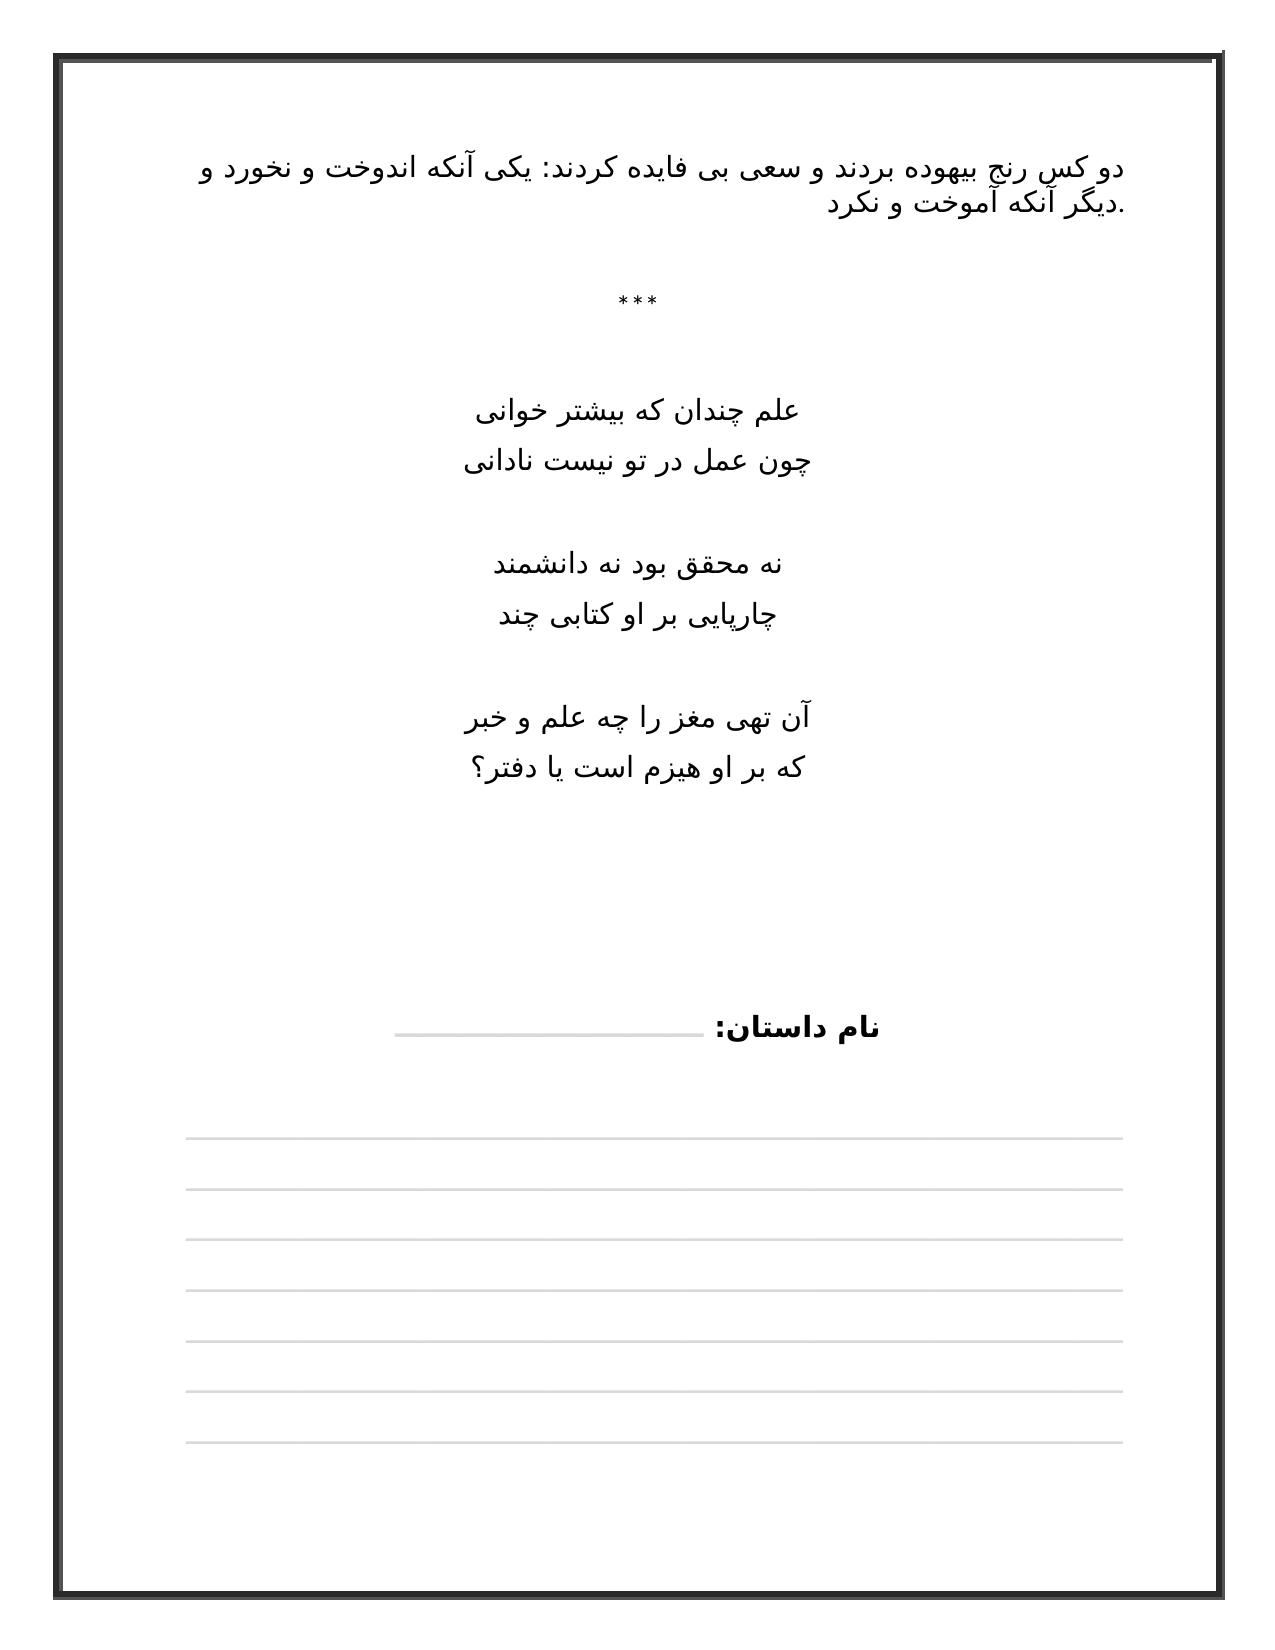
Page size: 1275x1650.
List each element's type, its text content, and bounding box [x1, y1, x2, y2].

text ــــــــــــــــــــــــــــــــــــــــــــــــــــــــــــــــــــــــــــــــــــــــــــــــــــــــــــــ [150, 1113, 1125, 1147]
text آن تهی مغز را چه علم و خبر [150, 700, 1125, 734]
text چون عمل در تو نیست نادانی [150, 444, 1125, 478]
text ــــــــــــــــــــــــــــــــــــــــــــــــــــــــــــــــــــــــــــــــــــــــــــــــــــــــــــــ [150, 1316, 1125, 1350]
text که بر او هیزم است یا دفتر؟ [150, 751, 1125, 785]
text چارپایی بر او کتابی چند [150, 597, 1125, 631]
text ــــــــــــــــــــــــــــــــــــــــــــــــــــــــــــــــــــــــــــــــــــــــــــــــــــــــــــــ [150, 1265, 1125, 1299]
text علم چندان که بیشتر خوانی [150, 393, 1125, 427]
text نام داستان: ـــــــــــــــــــــــــــــــ [150, 1011, 1125, 1044]
text ــــــــــــــــــــــــــــــــــــــــــــــــــــــــــــــــــــــــــــــــــــــــــــــــــــــــــــــ [150, 1215, 1125, 1249]
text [150, 1417, 1125, 1451]
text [150, 1367, 1125, 1401]
text *** [150, 288, 1125, 324]
text نه محقق بود نه دانشمند [150, 547, 1125, 581]
text ــــــــــــــــــــــــــــــــــــــــــــــــــــــــــــــــــــــــــــــــــــــــــــــــــــــــــــــ [150, 1164, 1125, 1198]
text دو کس رنج بیهوده بردند و سعی بی فایده کردند: یکی آنکه اندوخت و نخورد و دیگر آنکه آموخت و نکرد. [150, 150, 1125, 219]
